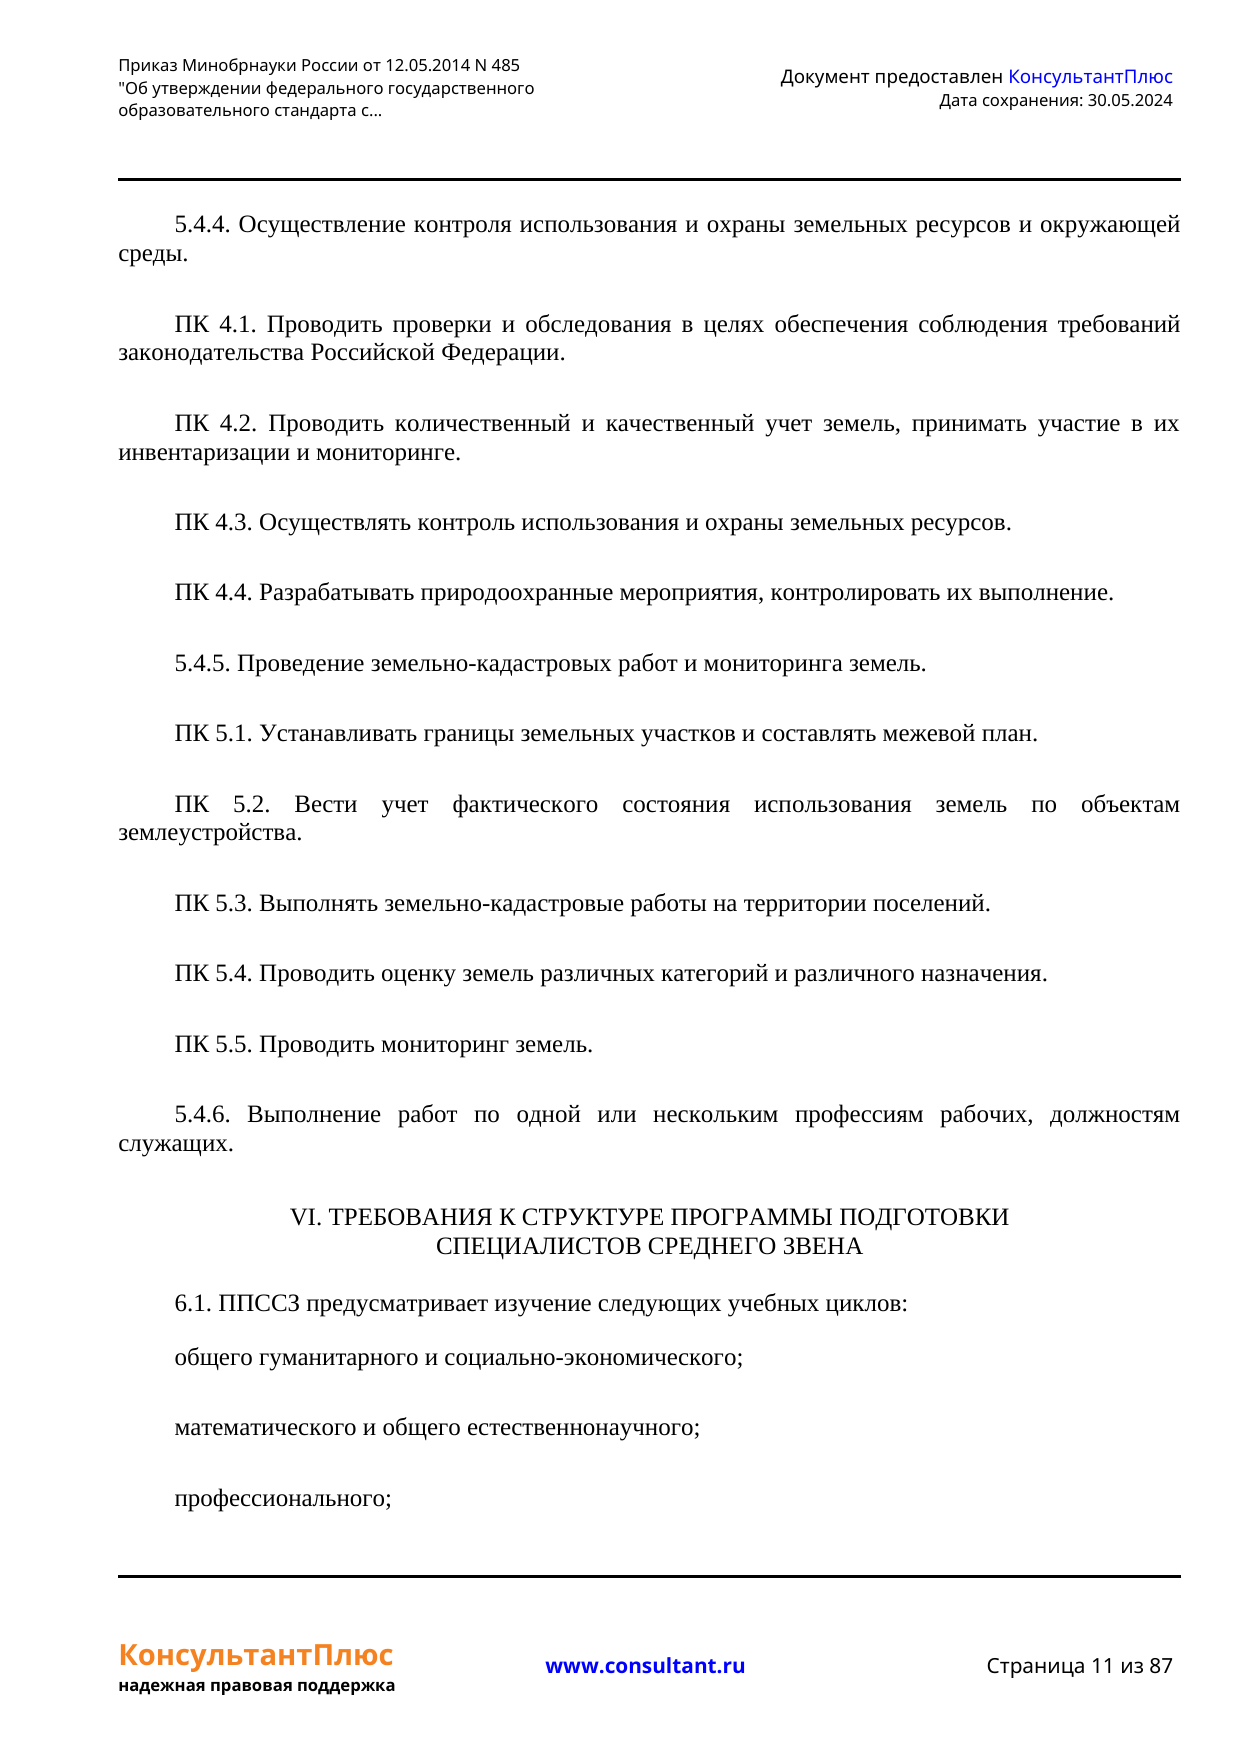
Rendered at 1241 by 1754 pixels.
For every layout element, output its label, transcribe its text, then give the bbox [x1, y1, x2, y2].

text профессионального; [118, 1483, 1181, 1512]
text ПК 4.3. Осуществлять контроль использования и охраны земельных ресурсов. [118, 507, 1181, 536]
text ПК 4.2. Проводить количественный и качественный учет земель, принимать участие в их инвентаризации и мониторинге. [118, 408, 1181, 465]
text ПК 5.5. Проводить мониторинг земель. [118, 1029, 1181, 1057]
text ПК 5.1. Устанавливать границы земельных участков и составлять межевой план. [118, 718, 1181, 747]
text VI. ТРЕБОВАНИЯ К СТРУКТУРЕ ПРОГРАММЫ ПОДГОТОВКИ [118, 1202, 1181, 1231]
text ПК 5.2. Вести учет фактического состояния использования земель по объектам землеустройства. [118, 789, 1181, 846]
text 5.4.6. Выполнение работ по одной или нескольким профессиям рабочих, должностям служащих. [118, 1099, 1181, 1157]
text ПК 4.4. Разрабатывать природоохранные мероприятия, контролировать их выполнение. [118, 577, 1181, 606]
text 6.1. ППССЗ предусматривает изучение следующих учебных циклов: [118, 1288, 1181, 1317]
text общего гуманитарного и социально-экономического; [118, 1342, 1181, 1371]
text ПК 5.3. Выполнять земельно-кадастровые работы на территории поселений. [118, 888, 1181, 917]
text ПК 4.1. Проводить проверки и обследования в целях обеспечения соблюдения требований законодательства Российской Федерации. [118, 309, 1181, 366]
text 5.4.5. Проведение земельно-кадастровых работ и мониторинга земель. [118, 648, 1181, 677]
text СПЕЦИАЛИСТОВ СРЕДНЕГО ЗВЕНА [118, 1231, 1181, 1259]
text 5.4.4. Осуществление контроля использования и охраны земельных ресурсов и окружающей среды. [118, 209, 1181, 267]
text математического и общего естественнонаучного; [118, 1412, 1181, 1441]
text ПК 5.4. Проводить оценку земель различных категорий и различного назначения. [118, 958, 1181, 987]
